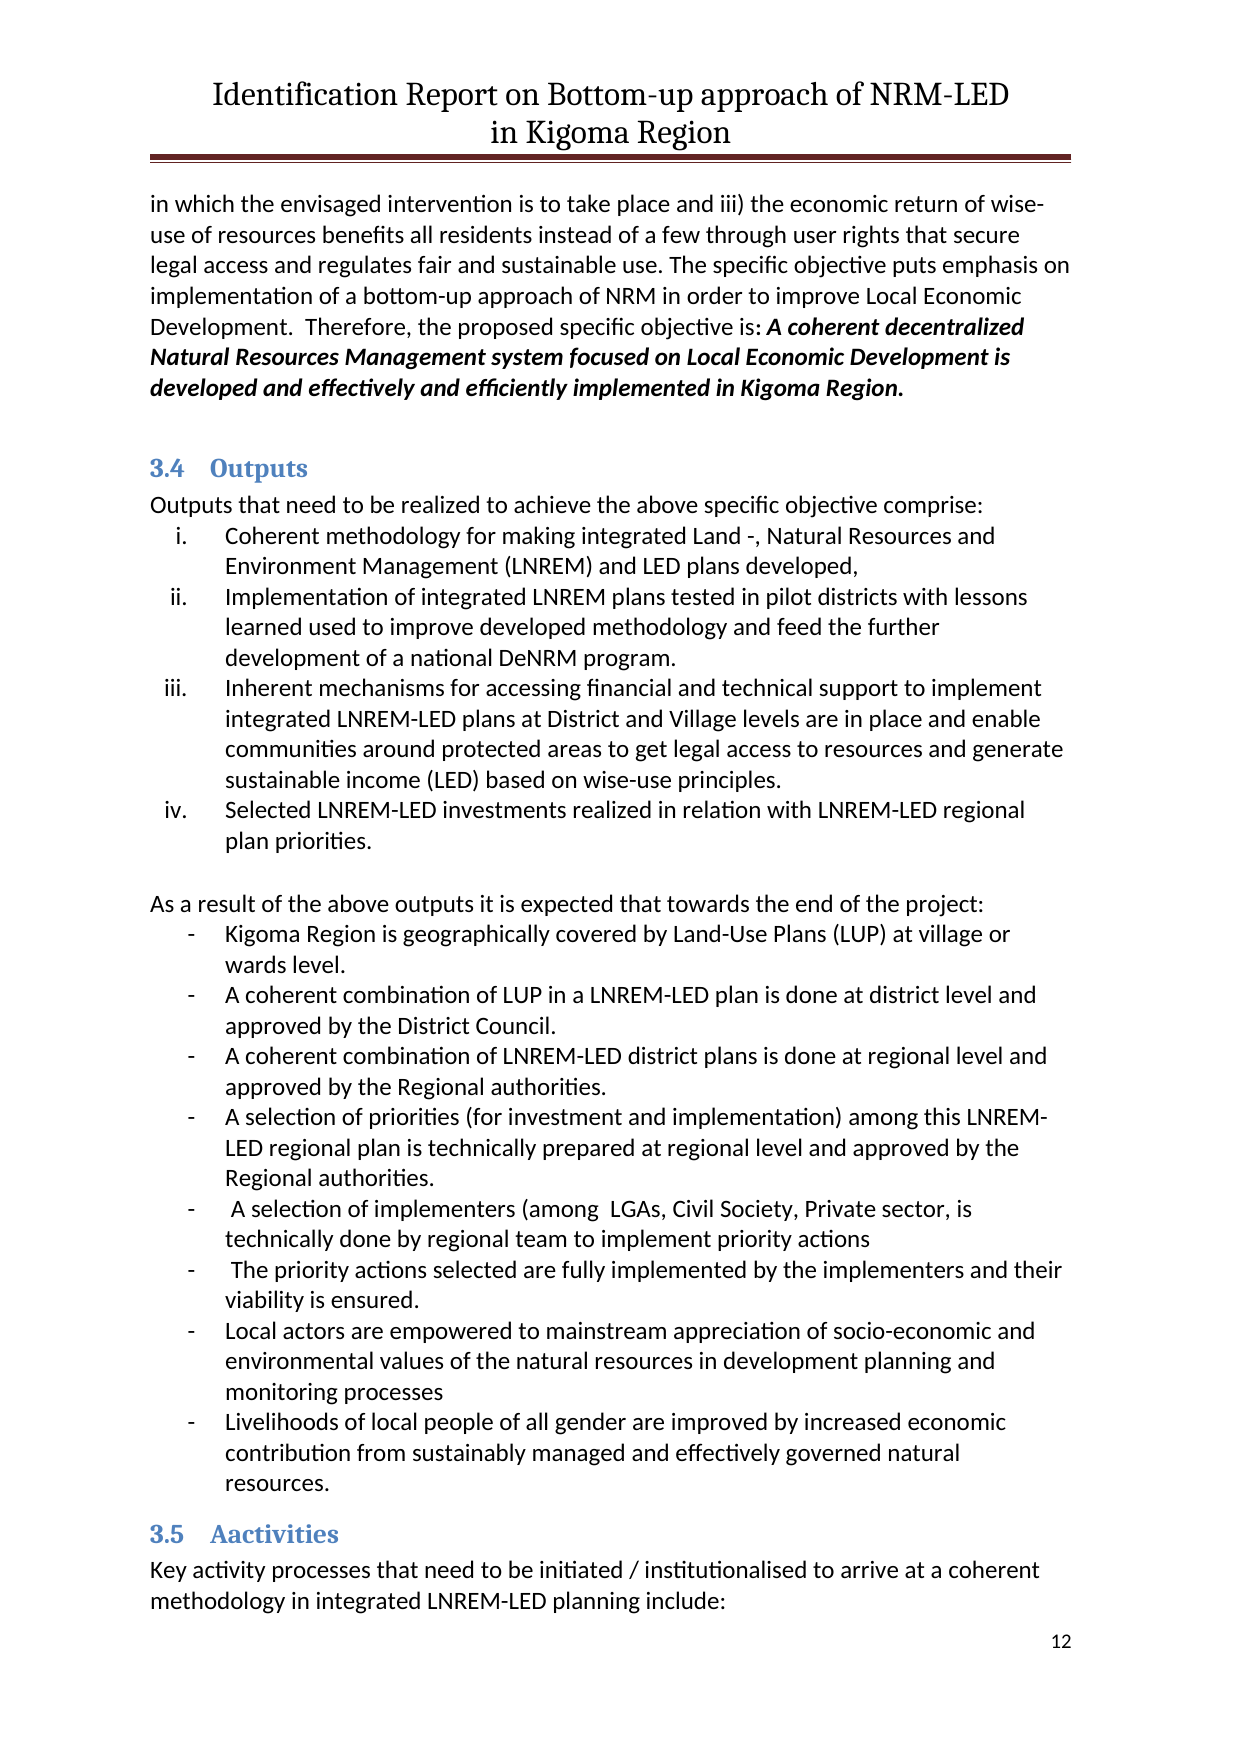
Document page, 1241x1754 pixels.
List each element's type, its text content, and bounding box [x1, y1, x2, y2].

list The priority actions selected are fully implemented by the implementers and their viability is ensured. [187, 1254, 1071, 1315]
subtitle Outputs [150, 453, 1071, 485]
list A coherent combination of LNREM-LED district plans is done at regional level and approved by the Regional authorities. [187, 1040, 1071, 1101]
text Outputs that need to be realized to achieve the above specific objective comprise: [150, 489, 1071, 520]
list Kigoma Region is geographically covered by Land-Use Plans (LUP) at village or wards level. [187, 918, 1071, 979]
list Selected LNREM-LED investments realized in relation with LNREM-LED regional plan priorities. [187, 794, 1071, 856]
list A selection of priorities (for investment and implementation) among this LNREM-LED regional plan is technically prepared at regional level and approved by the Regional authorities. [187, 1101, 1071, 1193]
list A selection of implementers (among LGAs, Civil Society, Private sector, is technically done by regional team to implement priority actions [187, 1193, 1071, 1254]
list Coherent methodology for making integrated Land -, Natural Resources and Environment Management (LNREM) and LED plans developed, [187, 520, 1071, 581]
subtitle Aactivities [150, 1519, 1071, 1550]
list Inherent mechanisms for accessing financial and technical support to implement integrated LNREM-LED plans at District and Village levels are in place and enable communities around protected areas to get legal access to resources and generate sustainable income (LED) based on wise-use principles. [187, 672, 1071, 794]
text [150, 188, 1071, 402]
list A coherent combination of LUP in a LNREM-LED plan is done at district level and approved by the District Council. [187, 979, 1071, 1040]
text Key activity processes that need to be initiated / institutionalised to arrive at a coherent methodology in integrated LNREM-LED planning include: [150, 1555, 1071, 1616]
list Livelihoods of local people of all gender are improved by increased economic contribution from sustainably managed and effectively governed natural resources. [187, 1407, 1071, 1498]
list Implementation of integrated LNREM plans tested in pilot districts with lessons learned used to improve developed methodology and feed the further development of a national DeNRM program. [187, 581, 1071, 672]
list Local actors are empowered to mainstream appreciation of socio-economic and environmental values of the natural resources in development planning and monitoring processes [187, 1315, 1071, 1407]
text As a result of the above outputs it is expected that towards the end of the project: [150, 888, 1071, 918]
